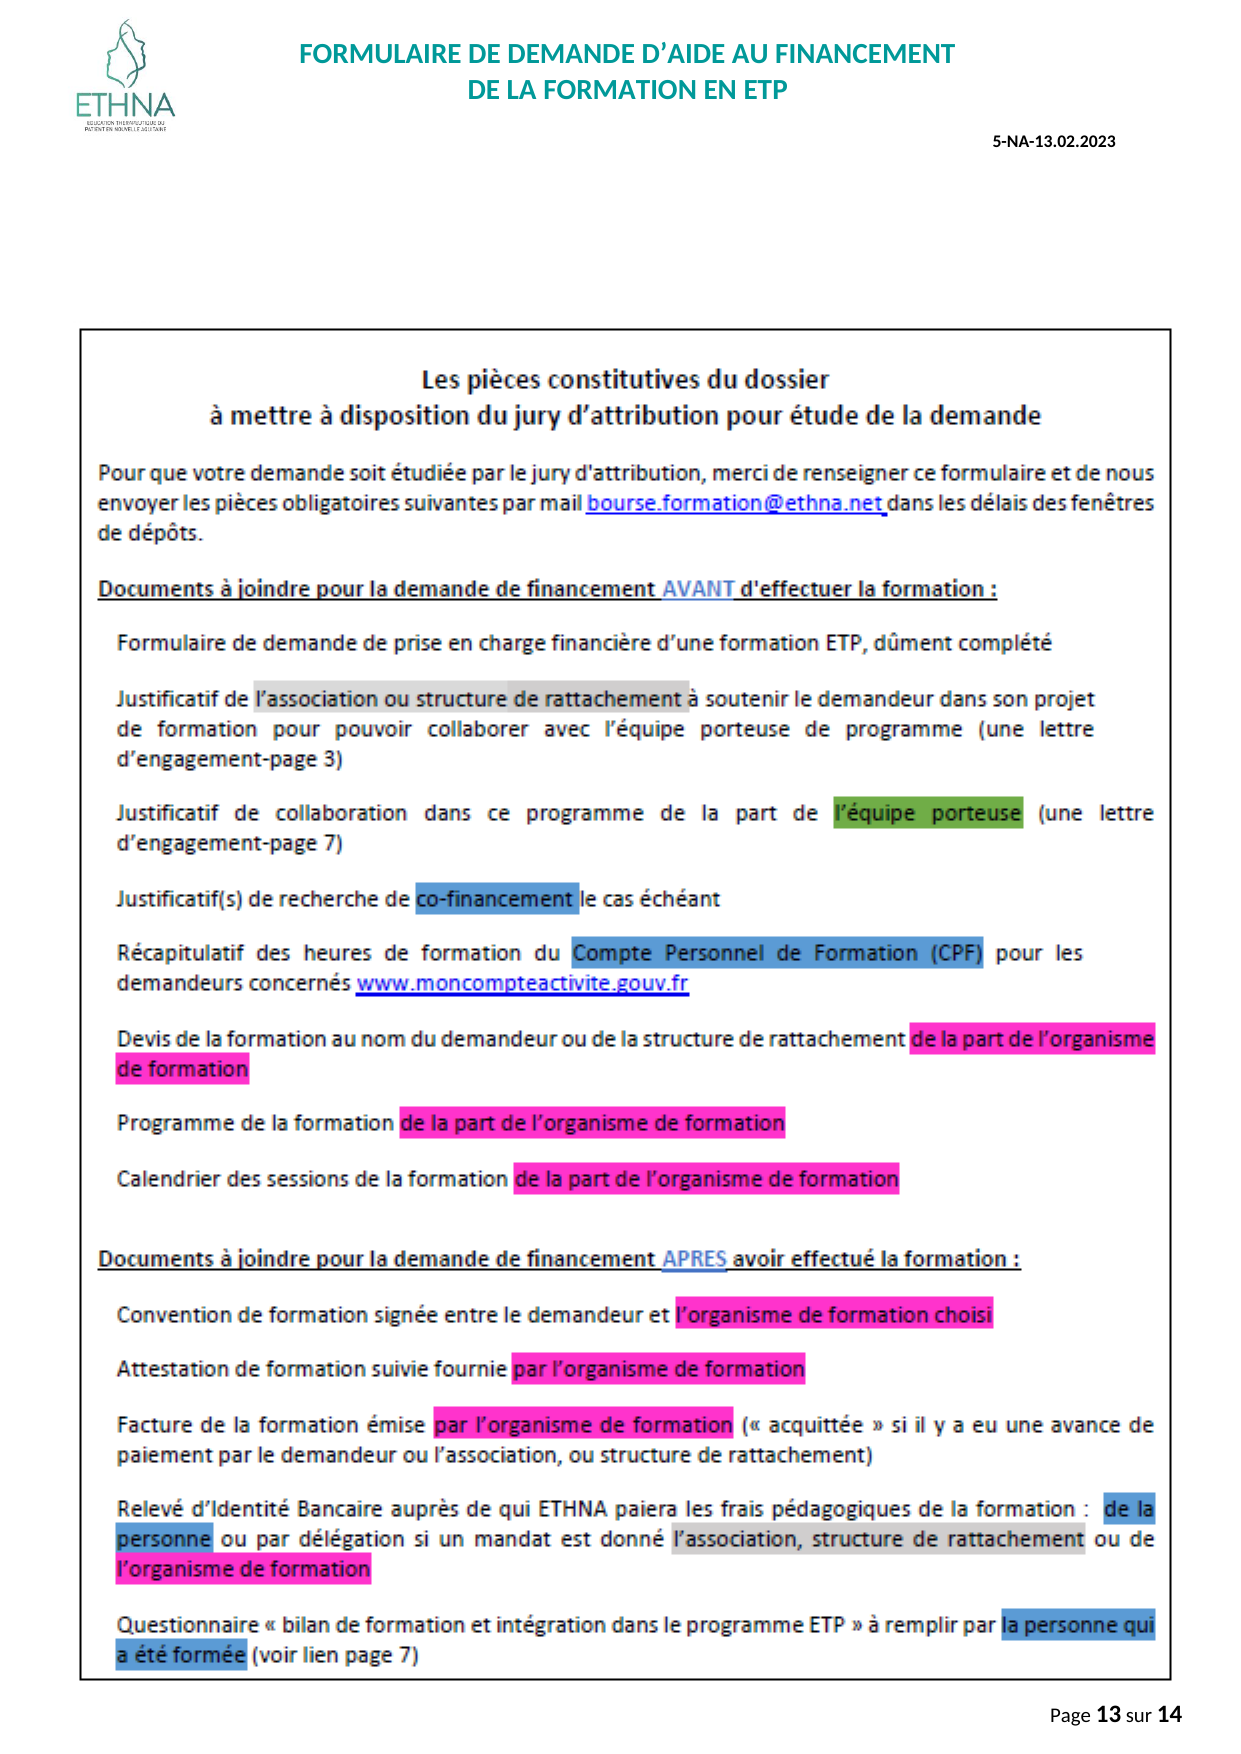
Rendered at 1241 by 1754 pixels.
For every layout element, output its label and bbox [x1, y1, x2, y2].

picture [72, 321, 1178, 1685]
picture [58, 8, 193, 143]
